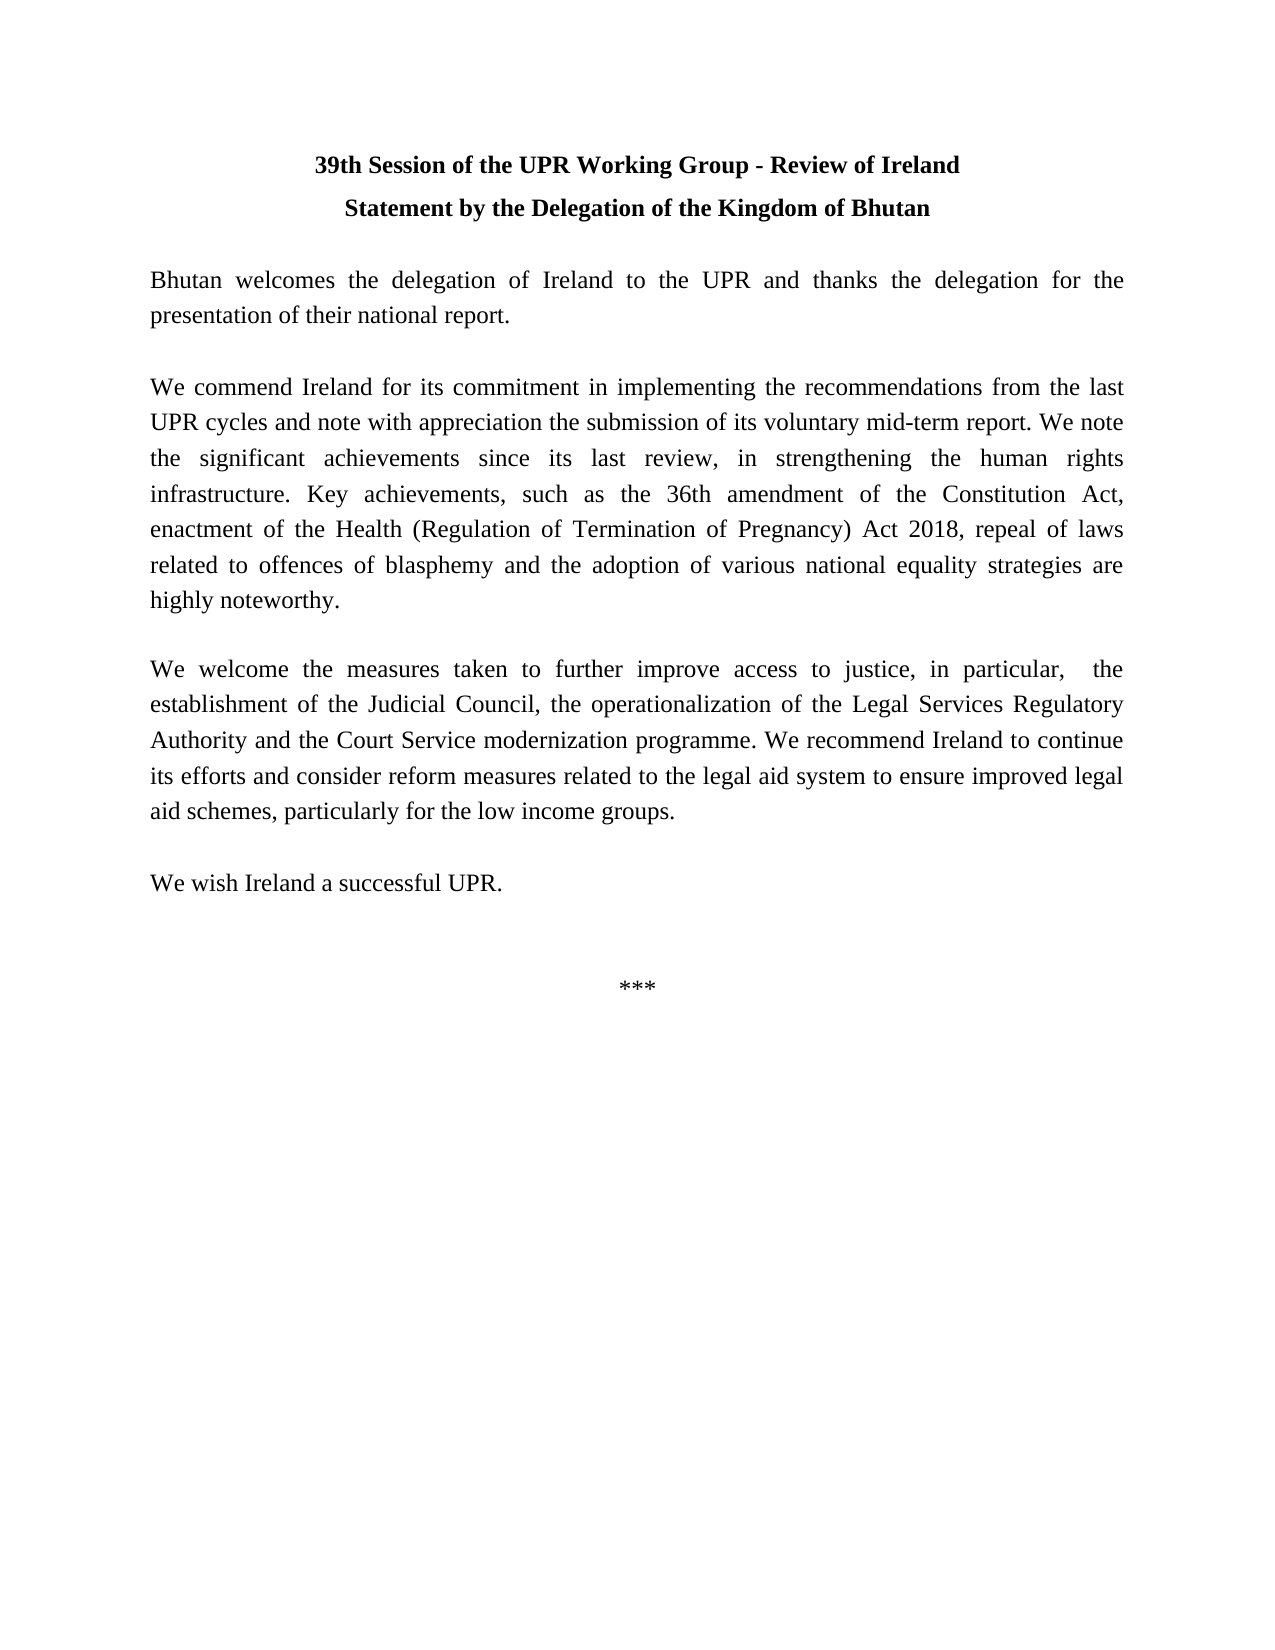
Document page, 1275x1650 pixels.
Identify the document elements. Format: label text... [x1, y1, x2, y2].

text *** [150, 974, 1125, 1003]
text We commend Ireland for its commitment in implementing the recommendations from the last UPR cycles and note with appreciation the submission of its voluntary mid-term report. We note the significant achievements since its last review, in strengthening the human rights infrastructure. Key achievements, such as the 36th amendment of the Constitution Act, enactment of the Health (Regulation of Termination of Pregnancy) Act 2018, repeal of laws related to offences of blasphemy and the adoption of various national equality strategies are highly noteworthy. [150, 372, 1125, 614]
text Bhutan welcomes the delegation of Ireland to the UPR and thanks the delegation for the presentation of their national report. [150, 265, 1125, 329]
text 39th Session of the UPR Working Group - Review of Ireland [150, 150, 1125, 179]
text We welcome the measures taken to further improve access to justice, in particular, the establishment of the Judicial Council, the operationalization of the Legal Services Regulatory Authority and the Court Service modernization programme. We recommend Ireland to continue its efforts and consider reform measures related to the legal aid system to ensure improved legal aid schemes, particularly for the low income groups. [150, 654, 1125, 825]
text We wish Ireland a successful UPR. [150, 868, 1125, 896]
text Statement by the Delegation of the Kingdom of Bhutan [150, 193, 1125, 222]
